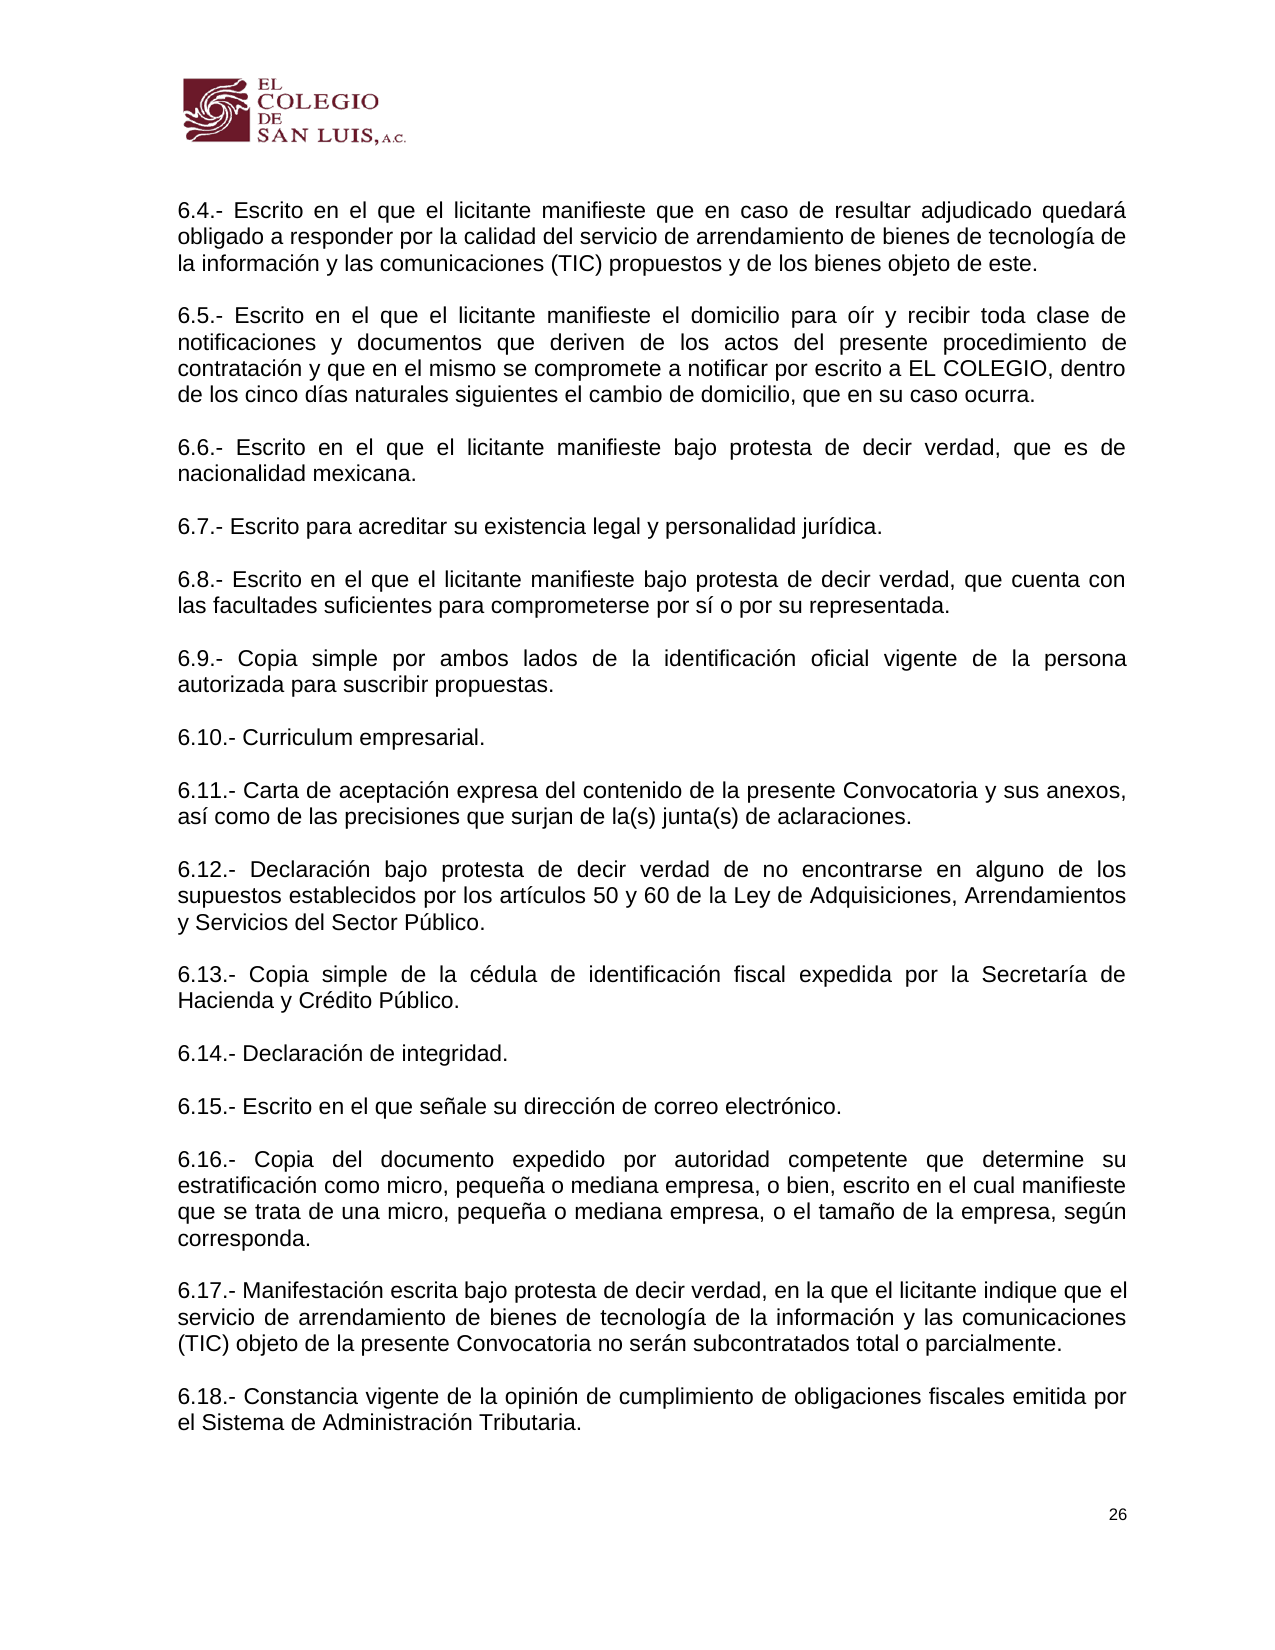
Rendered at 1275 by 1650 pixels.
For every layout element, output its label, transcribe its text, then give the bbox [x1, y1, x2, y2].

text 6.6.- Escrito en el que el licitante manifieste bajo protesta de decir verdad, que es de nacionalidad mexicana. [177, 434, 1127, 487]
text 6.4.- Escrito en el que el licitante manifieste que en caso de resultar adjudicado quedará obligado a responder por la calidad del servicio de arrendamiento de bienes de tecnología de la información y las comunicaciones (TIC) propuestos y de los bienes objeto de este. [177, 197, 1127, 276]
text 6.15.- Escrito en el que señale su dirección de correo electrónico. [177, 1093, 1127, 1119]
text 6.14.- Declaración de integridad. [177, 1040, 1127, 1067]
text 6.13.- Copia simple de la cédula de identificación fiscal expedida por la Secretaría de Hacienda y Crédito Público. [177, 961, 1127, 1014]
text 6.7.- Escrito para acreditar su existencia legal y personalidad jurídica. [177, 513, 1127, 539]
text 6.17.- Manifestación escrita bajo protesta de decir verdad, en la que el licitante indique que el servicio de arrendamiento de bienes de tecnología de la información y las comunicaciones (TIC) objeto de la presente Convocatoria no serán subcontratados total o parcialmente. [177, 1277, 1127, 1356]
text 6.12.- Declaración bajo protesta de decir verdad de no encontrarse en alguno de los supuestos establecidos por los artículos 50 y 60 de la Ley de Adquisiciones, Arrendamientos y Servicios del Sector Público. [177, 856, 1127, 935]
text 6.11.- Carta de aceptación expresa del contenido de la presente Convocatoria y sus anexos, así como de las precisiones que surjan de la(s) junta(s) de aclaraciones. [177, 777, 1127, 829]
picture [177, 73, 415, 146]
text 6.5.- Escrito en el que el licitante manifieste el domicilio para oír y recibir toda clase de notificaciones y documentos que deriven de los actos del presente procedimiento de contratación y que en el mismo se compromete a notificar por escrito a EL COLEGIO, dentro de los cinco días naturales siguientes el cambio de domicilio, que en su caso ocurra. [177, 302, 1127, 408]
text 6.9.- Copia simple por ambos lados de la identificación oficial vigente de la persona autorizada para suscribir propuestas. [177, 645, 1127, 698]
text 6.16.- Copia del documento expedido por autoridad competente que determine su estratificación como micro, pequeña o mediana empresa, o bien, escrito en el cual manifieste que se trata de una micro, pequeña o mediana empresa, o el tamaño de la empresa, según corresponda. [177, 1146, 1127, 1251]
text 6.8.- Escrito en el que el licitante manifieste bajo protesta de decir verdad, que cuenta con las facultades suficientes para comprometerse por sí o por su representada. [177, 566, 1127, 618]
text 6.18.- Constancia vigente de la opinión de cumplimiento de obligaciones fiscales emitida por el Sistema de Administración Tributaria. [177, 1383, 1127, 1436]
text 6.10.- Curriculum empresarial. [177, 724, 1127, 750]
